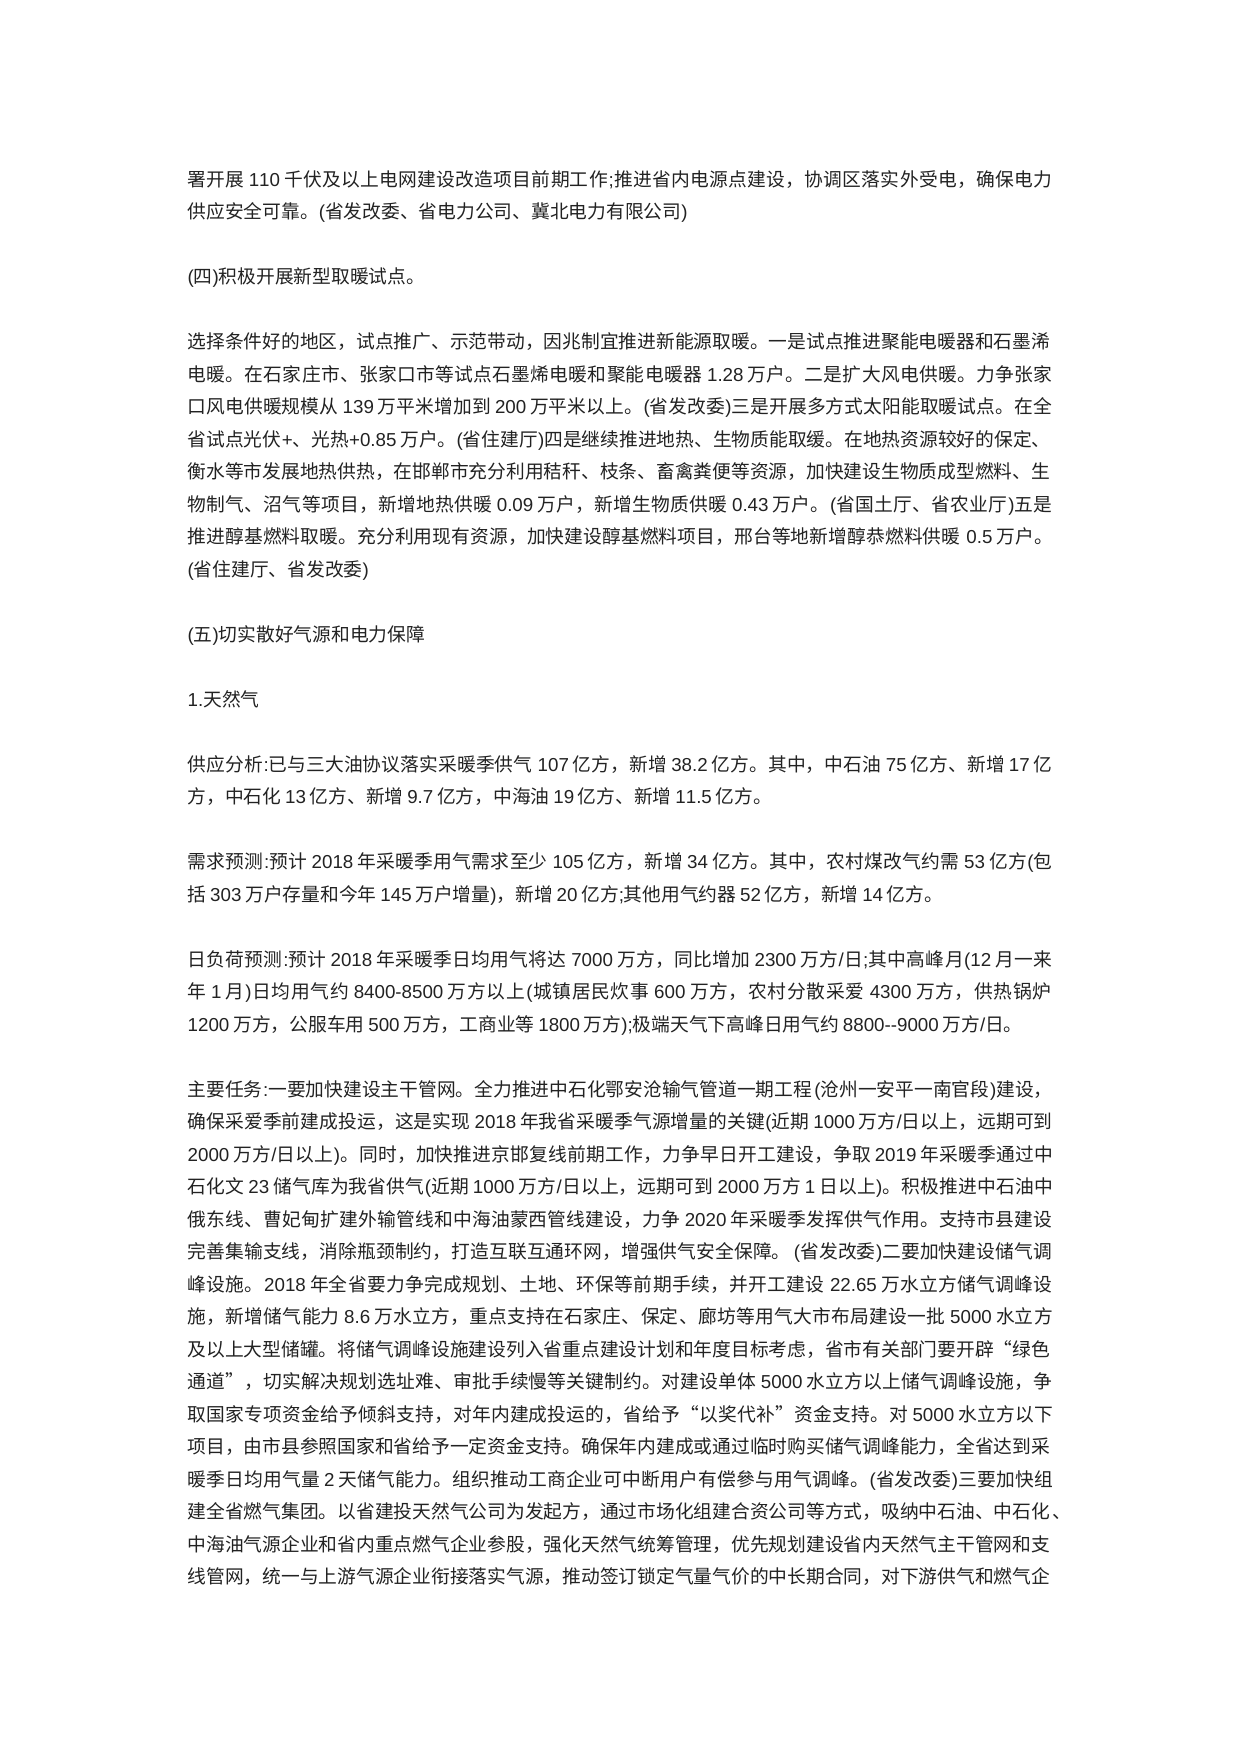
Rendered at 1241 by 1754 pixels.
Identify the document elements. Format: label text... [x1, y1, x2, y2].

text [187, 162, 1053, 227]
text 需求预测:预计2018年采暖季用气需求至少105亿方，新增34亿方。其中，农村煤改气约需53亿方(包括303万户存量和今年145万户增量)，新增20亿方;其他用气约器52亿方，新增14亿方。 [187, 844, 1053, 909]
text 供应分析:已与三大油协议落实采暖季供气107亿方，新增38.2亿方。其中，中石油75亿方、新增17亿方，中石化13亿方、新增9.7亿方，中海油19亿方、新增11.5亿方。 [187, 747, 1053, 812]
text 选择条件好的地区，试点推广、示范带动，因兆制宜推进新能源取暖。一是试点推进聚能电暖器和石墨浠电暖。在石家庄市、张家口市等试点石墨烯电暖和聚能电暖器1.28万户。二是扩大风电供暖。力争张家口风电供暖规模从139万平米增加到200万平米以上。(省发改委)三是开展多方式太阳能取暖试点。在全省试点光伏+、光热+0.85万户。(省住建厅)四是继续推进地热、生物质能取缓。在地热资源较好的保定、衡水等市发展地热供热，在邯郸市充分利用秸秆、枝条、畜禽粪便等资源，加快建设生物质成型燃料、生物制气、沼气等项目，新增地热供暖0.09万户，新增生物质供暖0.43万户。(省国土厅、省农业厅)五是推进醇基燃料取暖。充分利用现有资源，加快建设醇基燃料项目，邢台等地新增醇恭燃料供暖0.5万户。(省住建厅、省发改委) [187, 324, 1053, 584]
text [187, 1072, 1053, 1592]
text (五)切实散好气源和电力保障 [187, 617, 1053, 649]
text (四)积极开展新型取暖试点。 [187, 259, 1053, 292]
text 日负荷预测:预计2018年采暖季日均用气将达7000万方，同比增加2300万方/日;其中高峰月(12月一来年1月)日均用气约8400-8500万方以上(城镇居民炊事600万方，农村分散采爱4300万方，供热锅炉1200万方，公服车用500万方，工商业等1800万方);极端天气下高峰日用气约8800--9000万方/日。 [187, 942, 1053, 1039]
text 1.天然气 [187, 682, 1053, 714]
